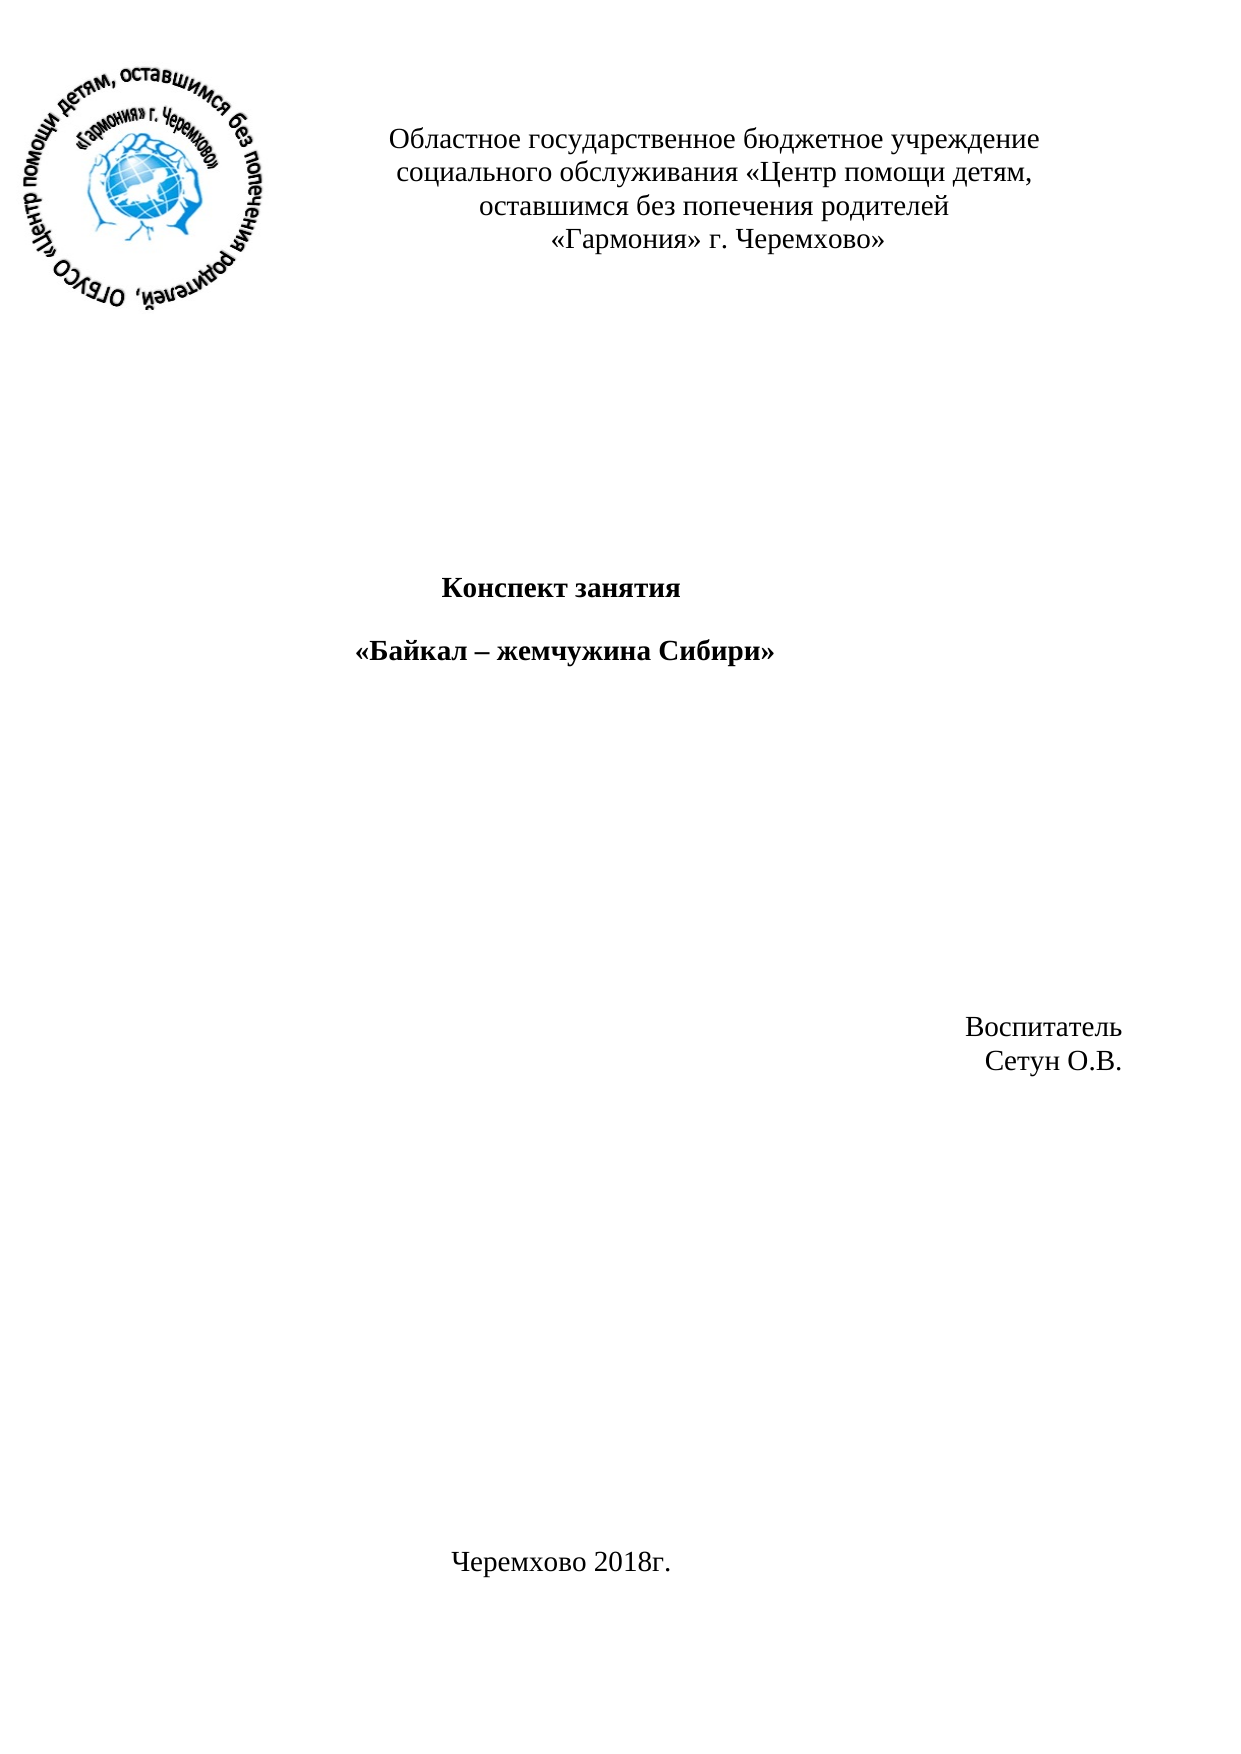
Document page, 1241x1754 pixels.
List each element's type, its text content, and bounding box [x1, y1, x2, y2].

text Сетун О.В. [0, 1043, 1122, 1076]
text Воспитатель [0, 1009, 1122, 1043]
picture [0, 61, 287, 312]
text социального обслуживания «Центр помощи детям, [287, 154, 1122, 188]
text «Байкал – жемчужина Сибири» [0, 633, 1122, 666]
text оставшимся без попечения родителей [287, 188, 1122, 221]
text Областное государственное бюджетное учреждение [287, 121, 1122, 154]
text «Гармония» г. Черемхово» [287, 221, 1122, 255]
text Черемхово 2018г. [0, 1544, 1122, 1578]
text Конспект занятия [0, 570, 1122, 604]
